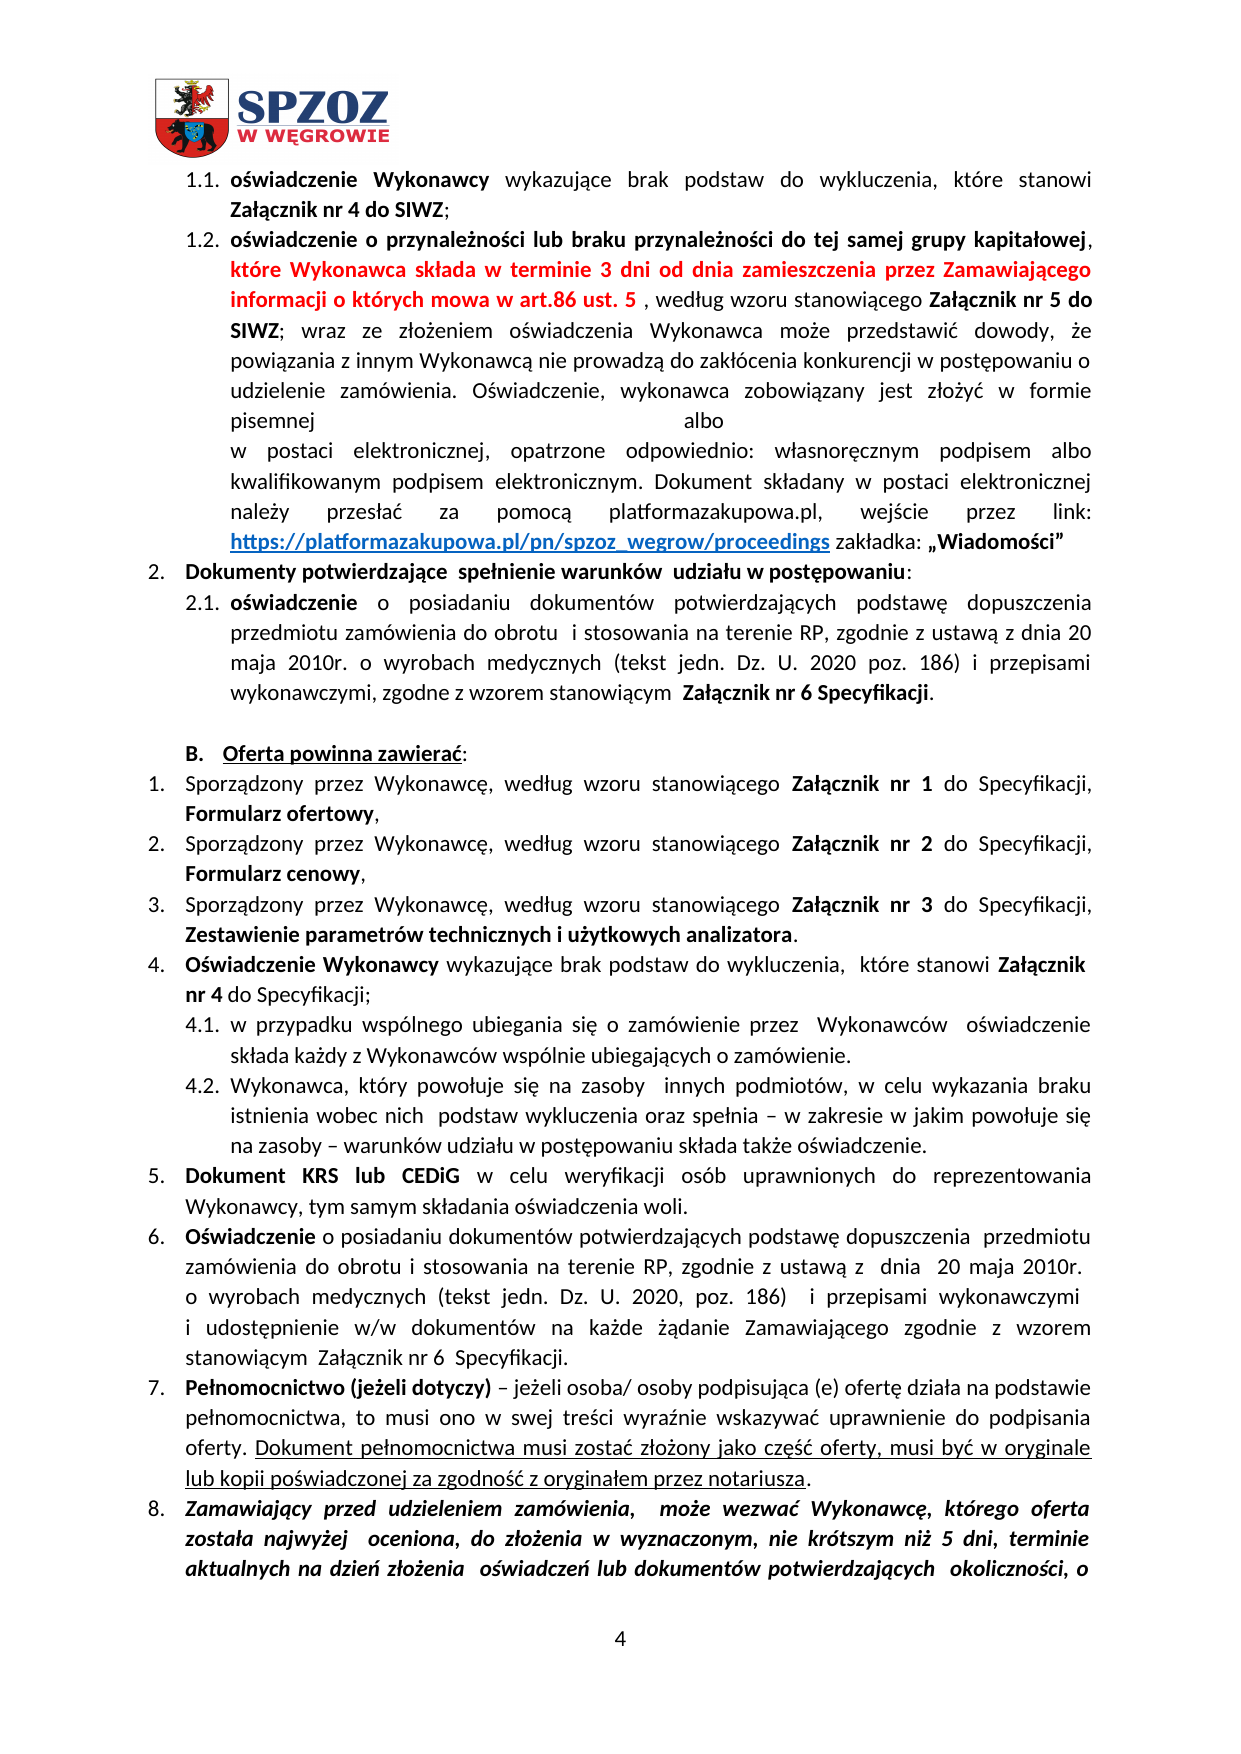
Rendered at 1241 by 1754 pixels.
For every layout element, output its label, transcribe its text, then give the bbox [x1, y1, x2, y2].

list oświadczenie o przynależności lub braku przynależności do tej samej grupy kapitałowej, które Wykonawca składa w terminie 3 dni od dnia zamieszczenia przez Zamawiającego informacji o których mowa w art.86 ust. 5 , według wzoru stanowiącego Załącznik nr 5 do SIWZ; wraz ze złożeniem oświadczenia Wykonawca może przedstawić dowody, że powiązania z innym Wykonawcą nie prowadzą do zakłócenia konkurencji w postępowaniu o udzielenie zamówienia. Oświadczenie, wykonawca zobowiązany jest złożyć w formie pisemnej albo w postaci elektronicznej, opatrzone odpowiednio: własnoręcznym podpisem albo kwalifikowanym podpisem elektronicznym. Dokument składany w postaci elektronicznej należy przesłać za pomocą platformazakupowa.pl, wejście przez link: https://platformazakupowa.pl/pn/spzoz_wegrow/proceedings zakładka: „Wiadomości” [185, 225, 1093, 555]
list Wykonawca, który powołuje się na zasoby innych podmiotów, w celu wykazania braku istnienia wobec nich podstaw wykluczenia oraz spełnia – w zakresie w jakim powołuje się na zasoby – warunków udziału w postępowaniu składa także oświadczenie. [185, 1071, 1093, 1159]
picture [147, 73, 400, 165]
list Pełnomocnictwo (jeżeli dotyczy) – jeżeli osoba/ osoby podpisująca (e) ofertę działa na podstawie pełnomocnictwa, to musi ono w swej treści wyraźnie wskazywać uprawnienie do podpisania oferty. Dokument pełnomocnictwa musi zostać złożony jako część oferty, musi być w oryginale lub kopii poświadczonej za zgodność z oryginałem przez notariusza. [148, 1373, 1093, 1492]
list Sporządzony przez Wykonawcę, według wzoru stanowiącego Załącznik nr 2 do Specyfikacji, Formularz cenowy, [148, 829, 1093, 888]
list Dokument KRS lub CEDiG w celu weryfikacji osób uprawnionych do reprezentowania Wykonawcy, tym samym składania oświadczenia woli. [148, 1162, 1093, 1220]
list Oświadczenie Wykonawcy wykazujące brak podstaw do wykluczenia, które stanowi Załącznik nr 4 do Specyfikacji; [148, 950, 1093, 1008]
list w przypadku wspólnego ubiegania się o zamówienie przez Wykonawców oświadczenie składa każdy z Wykonawców wspólnie ubiegających o zamówienie. [185, 1011, 1093, 1069]
list Dokumenty potwierdzające spełnienie warunków udziału w postępowaniu: [148, 557, 1093, 586]
list Sporządzony przez Wykonawcę, według wzoru stanowiącego Załącznik nr 1 do Specyfikacji, Formularz ofertowy, [148, 769, 1093, 827]
list oświadczenie Wykonawcy wykazujące brak podstaw do wykluczenia, które stanowi Załącznik nr 4 do SIWZ; [185, 165, 1093, 223]
list Oferta powinna zawierać: [185, 739, 1093, 767]
list oświadczenie o posiadaniu dokumentów potwierdzających podstawę dopuszczenia przedmiotu zamówienia do obrotu i stosowania na terenie RP, zgodnie z ustawą z dnia 20 maja 2010r. o wyrobach medycznych (tekst jedn. Dz. U. 2020 poz. 186) i przepisami wykonawczymi, zgodne z wzorem stanowiącym Załącznik nr 6 Specyfikacji. [185, 588, 1093, 706]
list Oświadczenie o posiadaniu dokumentów potwierdzających podstawę dopuszczenia przedmiotu zamówienia do obrotu i stosowania na terenie RP, zgodnie z ustawą z dnia 20 maja 2010r. o wyrobach medycznych (tekst jedn. Dz. U. 2020, poz. 186) i przepisami wykonawczymi i udostępnienie w/w dokumentów na każde żądanie Zamawiającego zgodnie z wzorem stanowiącym Załącznik nr 6 Specyfikacji. [148, 1222, 1093, 1371]
list Sporządzony przez Wykonawcę, według wzoru stanowiącego Załącznik nr 3 do Specyfikacji, Zestawienie parametrów technicznych i użytkowych analizatora. [148, 890, 1093, 948]
